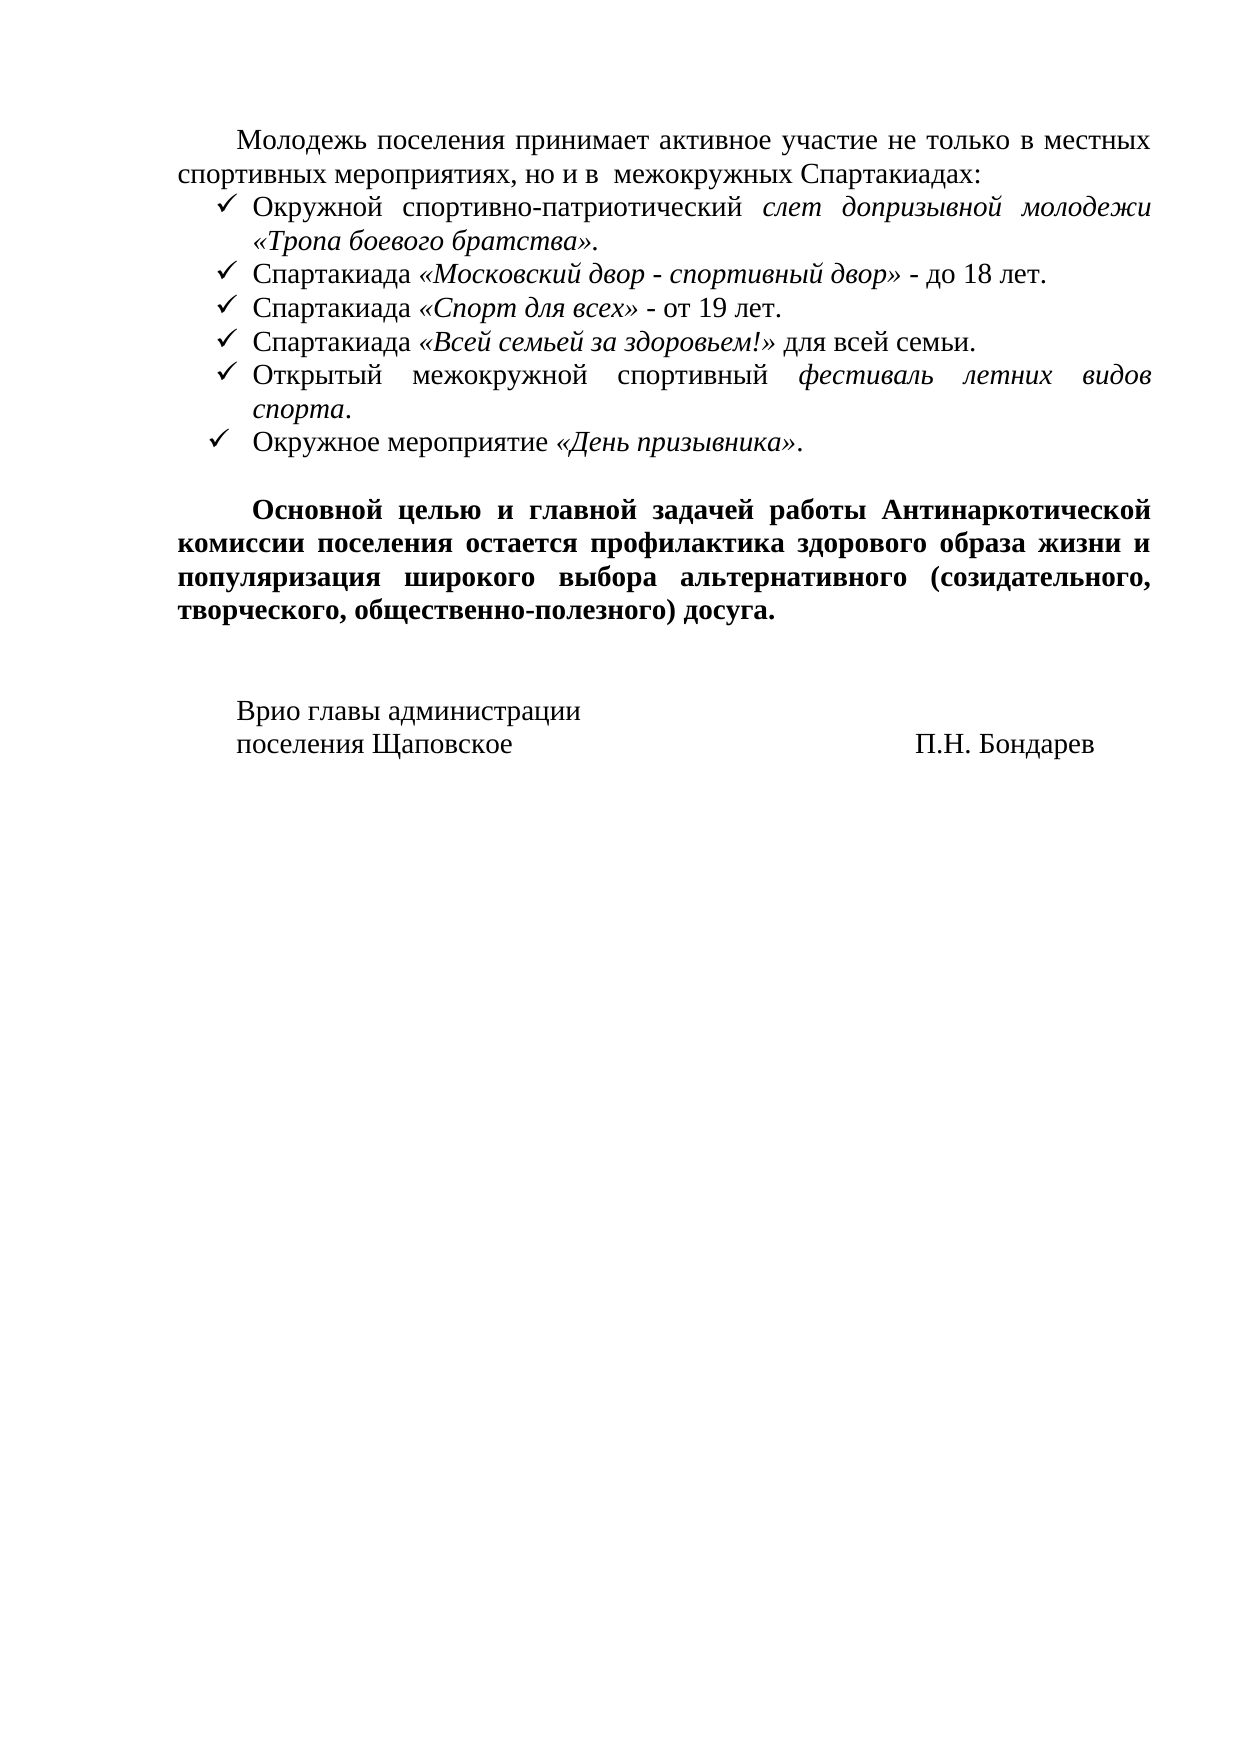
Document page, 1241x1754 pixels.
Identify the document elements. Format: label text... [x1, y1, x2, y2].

list Окружной спортивно-патриотический слет допризывной молодежи «Тропа боевого братства». [215, 189, 1152, 256]
list Спартакиада «Всей семьей за здоровьем!» для всей семьи. [215, 324, 1152, 357]
text поселения Щаповское П.Н. Бондарев [177, 727, 1152, 760]
text Врио главы администрации [177, 693, 1152, 727]
text Основной целью и главной задачей работы Антинаркотической комиссии поселения остается профилактика здорового образа жизни и популяризация широкого выбора альтернативного (созидательного, творческого, общественно-полезного) досуга. [177, 492, 1152, 626]
text Молодежь поселения принимает активное участие не только в местных спортивных мероприятиях, но и в межокружных Спартакиадах: [177, 122, 1152, 189]
list Окружное мероприятие «День призывника». [207, 424, 1152, 458]
list Спартакиада «Спорт для всех» - от 19 лет. [215, 290, 1152, 324]
list Спартакиада «Московский двор - спортивный двор» - до 18 лет. [215, 256, 1152, 290]
list Открытый межокружной спортивный фестиваль летних видов спорта. [215, 357, 1152, 424]
